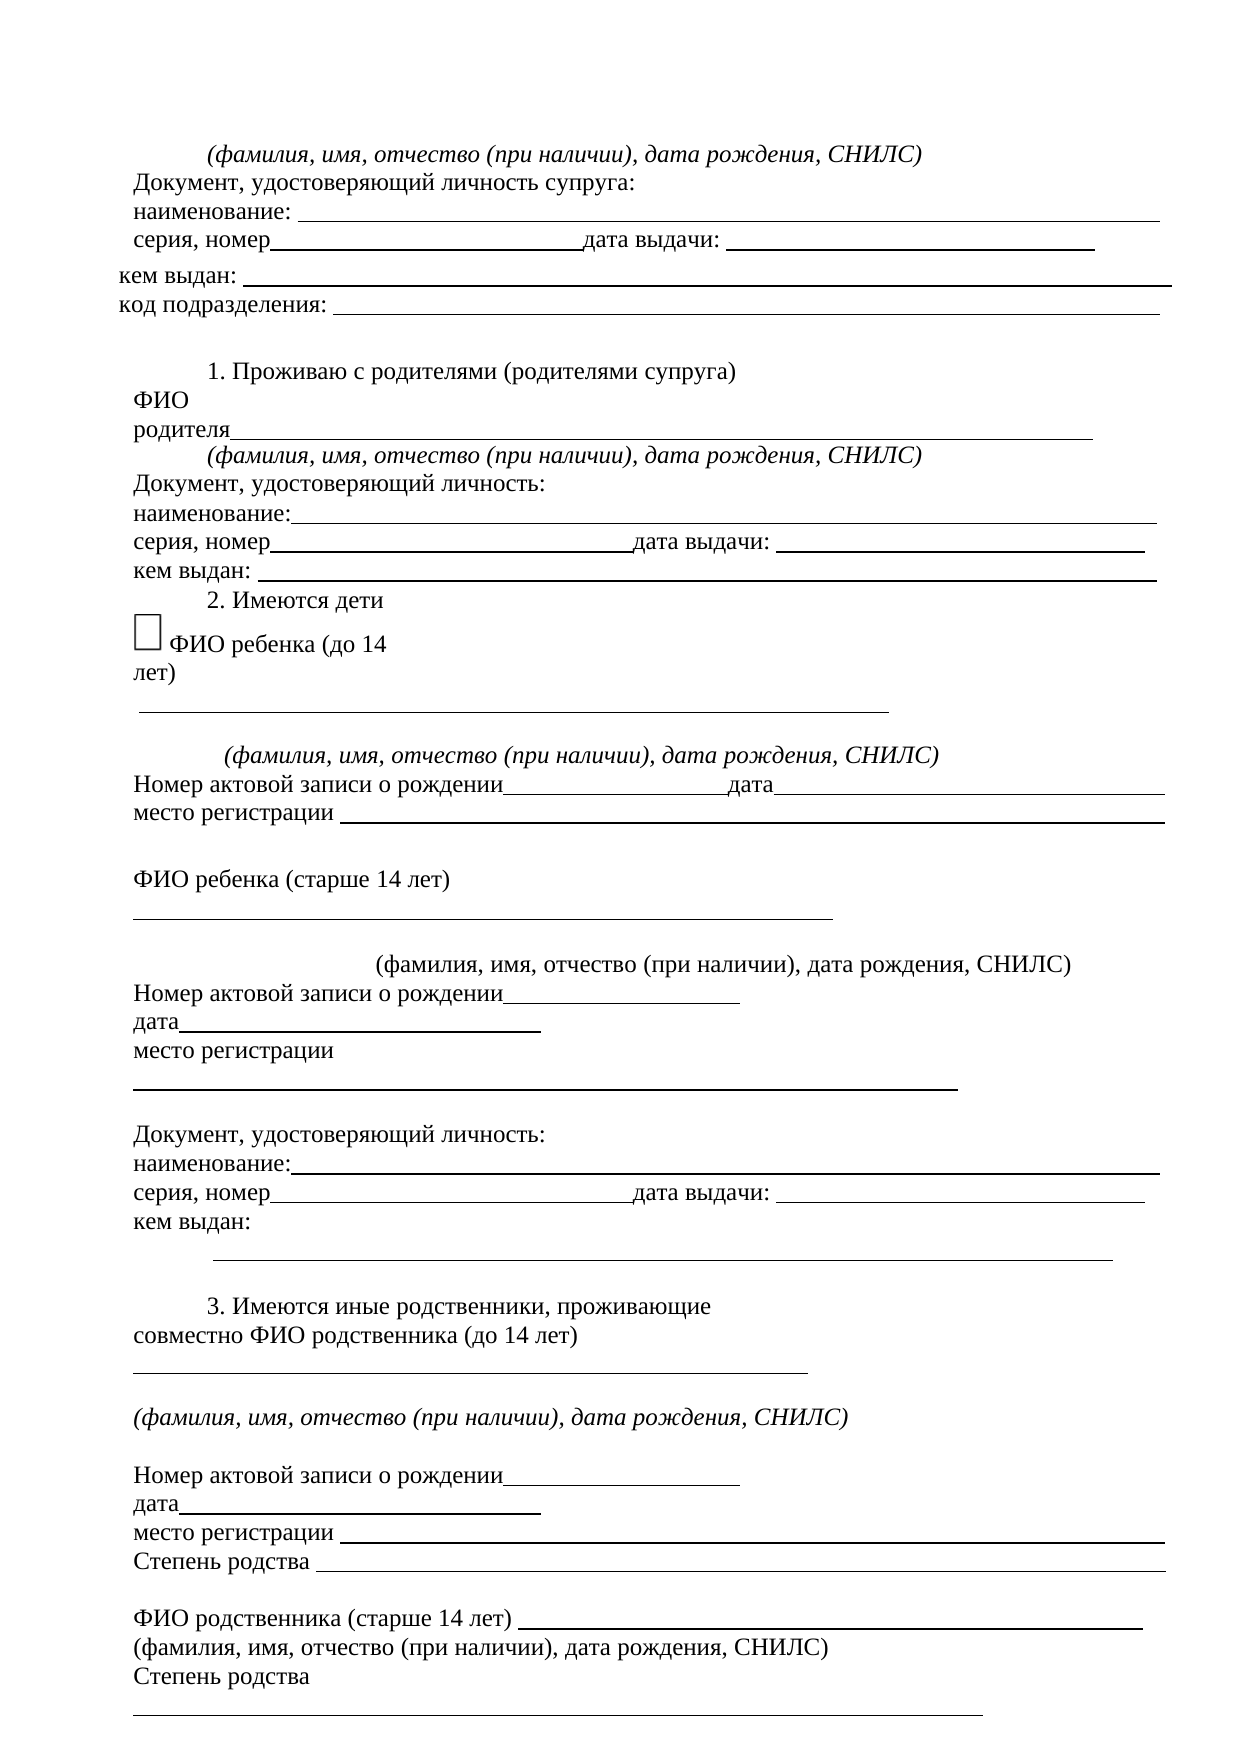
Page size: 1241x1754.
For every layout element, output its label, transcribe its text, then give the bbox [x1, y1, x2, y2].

text наименование: серия, номер дата выдачи: кем выдан: [133, 1148, 1160, 1234]
text Номер актовой записи о рождении дата место регистрации [133, 769, 1165, 826]
text ФИО родственника (старше 14 лет) (фамилия, имя, отчество (при наличии), дата рождения, СНИЛС) [133, 1603, 1143, 1661]
picture [133, 614, 163, 652]
text Степень родства [133, 1546, 1205, 1575]
list Имеются иные родственники, проживающие совместно ФИО родственника (до 14 лет) [133, 1291, 828, 1348]
text Документ, удостоверяющий личность: [133, 1120, 1205, 1148]
text кем выдан: код подразделения: [119, 260, 1205, 318]
text ФИО ребенка (старше 14 лет) [133, 864, 1205, 893]
text (фамилия, имя, отчество (при наличии), дата рождения, СНИЛС) [207, 142, 1205, 167]
text наименование: серия, номер дата выдачи: кем выдан: [133, 498, 1160, 584]
text (фамилия, имя, отчество (при наличии), дата рождения, СНИЛС) [375, 950, 1205, 978]
text родителя [133, 414, 1205, 442]
list Имеются дети ФИО ребенка (до 14 лет) [133, 585, 419, 686]
text место регистрации [133, 1517, 1205, 1546]
text место регистрации [133, 1035, 1205, 1064]
text (фамилия, имя, отчество (при наличии), дата рождения, СНИЛС) [207, 442, 1205, 469]
text Степень родства [133, 1661, 1205, 1690]
list Проживаю с родителями (родителями супруга) [207, 356, 1205, 385]
text серия, номер дата выдачи: [133, 224, 1205, 253]
text (фамилия, имя, отчество (при наличии), дата рождения, СНИЛС) [224, 743, 1205, 769]
text наименование: [133, 196, 1205, 224]
text (фамилия, имя, отчество (при наличии), дата рождения, СНИЛС) [133, 1403, 1205, 1431]
text Номер актовой записи о рождении дата [133, 978, 741, 1035]
text Номер актовой записи о рождении дата [133, 1460, 741, 1517]
text Документ, удостоверяющий личность супруга: [133, 167, 1205, 196]
text Документ, удостоверяющий личность: [133, 469, 1205, 498]
text ФИО [133, 385, 1205, 414]
